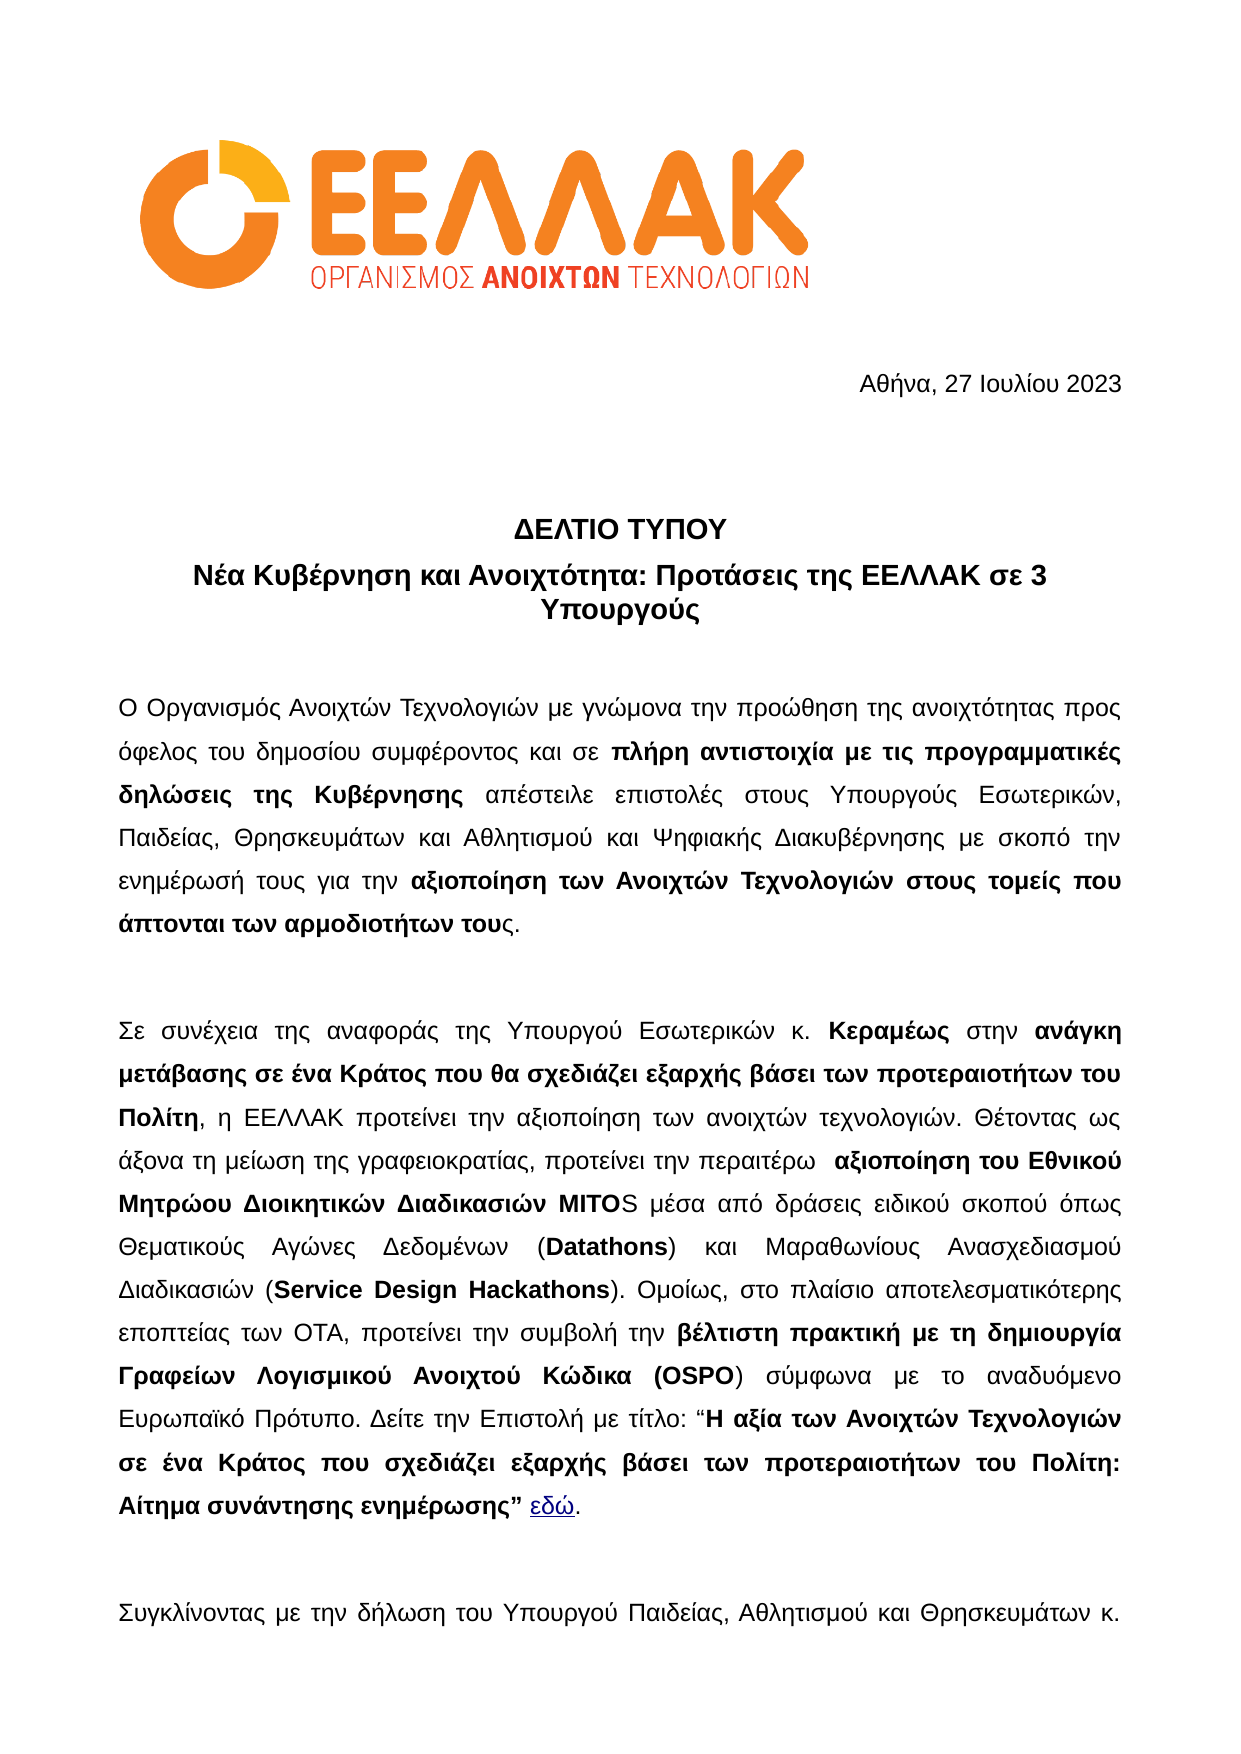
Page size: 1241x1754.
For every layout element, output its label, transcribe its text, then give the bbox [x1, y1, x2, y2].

text Σε συνέχεια της αναφοράς της Υπουργού Εσωτερικών κ. Κεραμέως στην ανάγκη μετάβασης σε ένα Κράτος που θα σχεδιάζει εξαρχής βάσει των προτεραιοτήτων του Πολίτη, η ΕΕΛΛΑΚ προτείνει την αξιοποίηση των ανοιχτών τεχνολογιών. Θέτοντας ως άξονα τη μείωση της γραφειοκρατίας, προτείνει την περαιτέρω αξιοποίηση του Εθνικού Μητρώου Διοικητικών Διαδικασιών MITOS μέσα από δράσεις ειδικού σκοπού όπως Θεματικούς Αγώνες Δεδομένων (Datathons) και Μαραθωνίους Ανασχεδιασμού Διαδικασιών (Service Design Hackathons). Ομοίως, στο πλαίσιο αποτελεσματικότερης εποπτείας των ΟΤΑ, προτείνει την συμβολή την βέλτιστη πρακτική με τη δημιουργία Γραφείων Λογισμικού Ανοιχτού Κώδικα (OSPO) σύμφωνα με το αναδυόμενο Ευρωπαϊκό Πρότυπο. Δείτε την Επιστολή με τίτλο: “Η αξία των Ανοιχτών Τεχνολογιών σε ένα Κράτος που σχεδιάζει εξαρχής βάσει των προτεραιοτήτων του Πολίτη: Αίτημα συνάντησης ενημέρωσης” εδώ. [118, 1016, 1122, 1519]
text Ο Οργανισμός Ανοιχτών Τεχνολογιών με γνώμονα την προώθηση της ανοιχτότητας προς όφελος του δημοσίου συμφέροντος και σε πλήρη αντιστοιχία με τις προγραμματικές δηλώσεις της Κυβέρνησης απέστειλε επιστολές στους Υπουργούς Εσωτερικών, Παιδείας, Θρησκευμάτων και Αθλητισμού και Ψηφιακής Διακυβέρνησης με σκοπό την ενημέρωσή τους για την αξιοποίηση των Ανοιχτών Τεχνολογιών στους τομείς που άπτονται των αρμοδιοτήτων τους. [118, 693, 1122, 938]
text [118, 1598, 1122, 1627]
picture [118, 118, 829, 310]
text Νέα Κυβέρνηση και Ανοιχτότητα: Προτάσεις της ΕΕΛΛΑΚ σε 3 Υπουργούς [118, 558, 1122, 625]
text ΔΕΛΤΙΟ ΤΥΠΟΥ [118, 512, 1122, 546]
text Αθήνα, 27 Ιουλίου 2023 [118, 369, 1122, 397]
